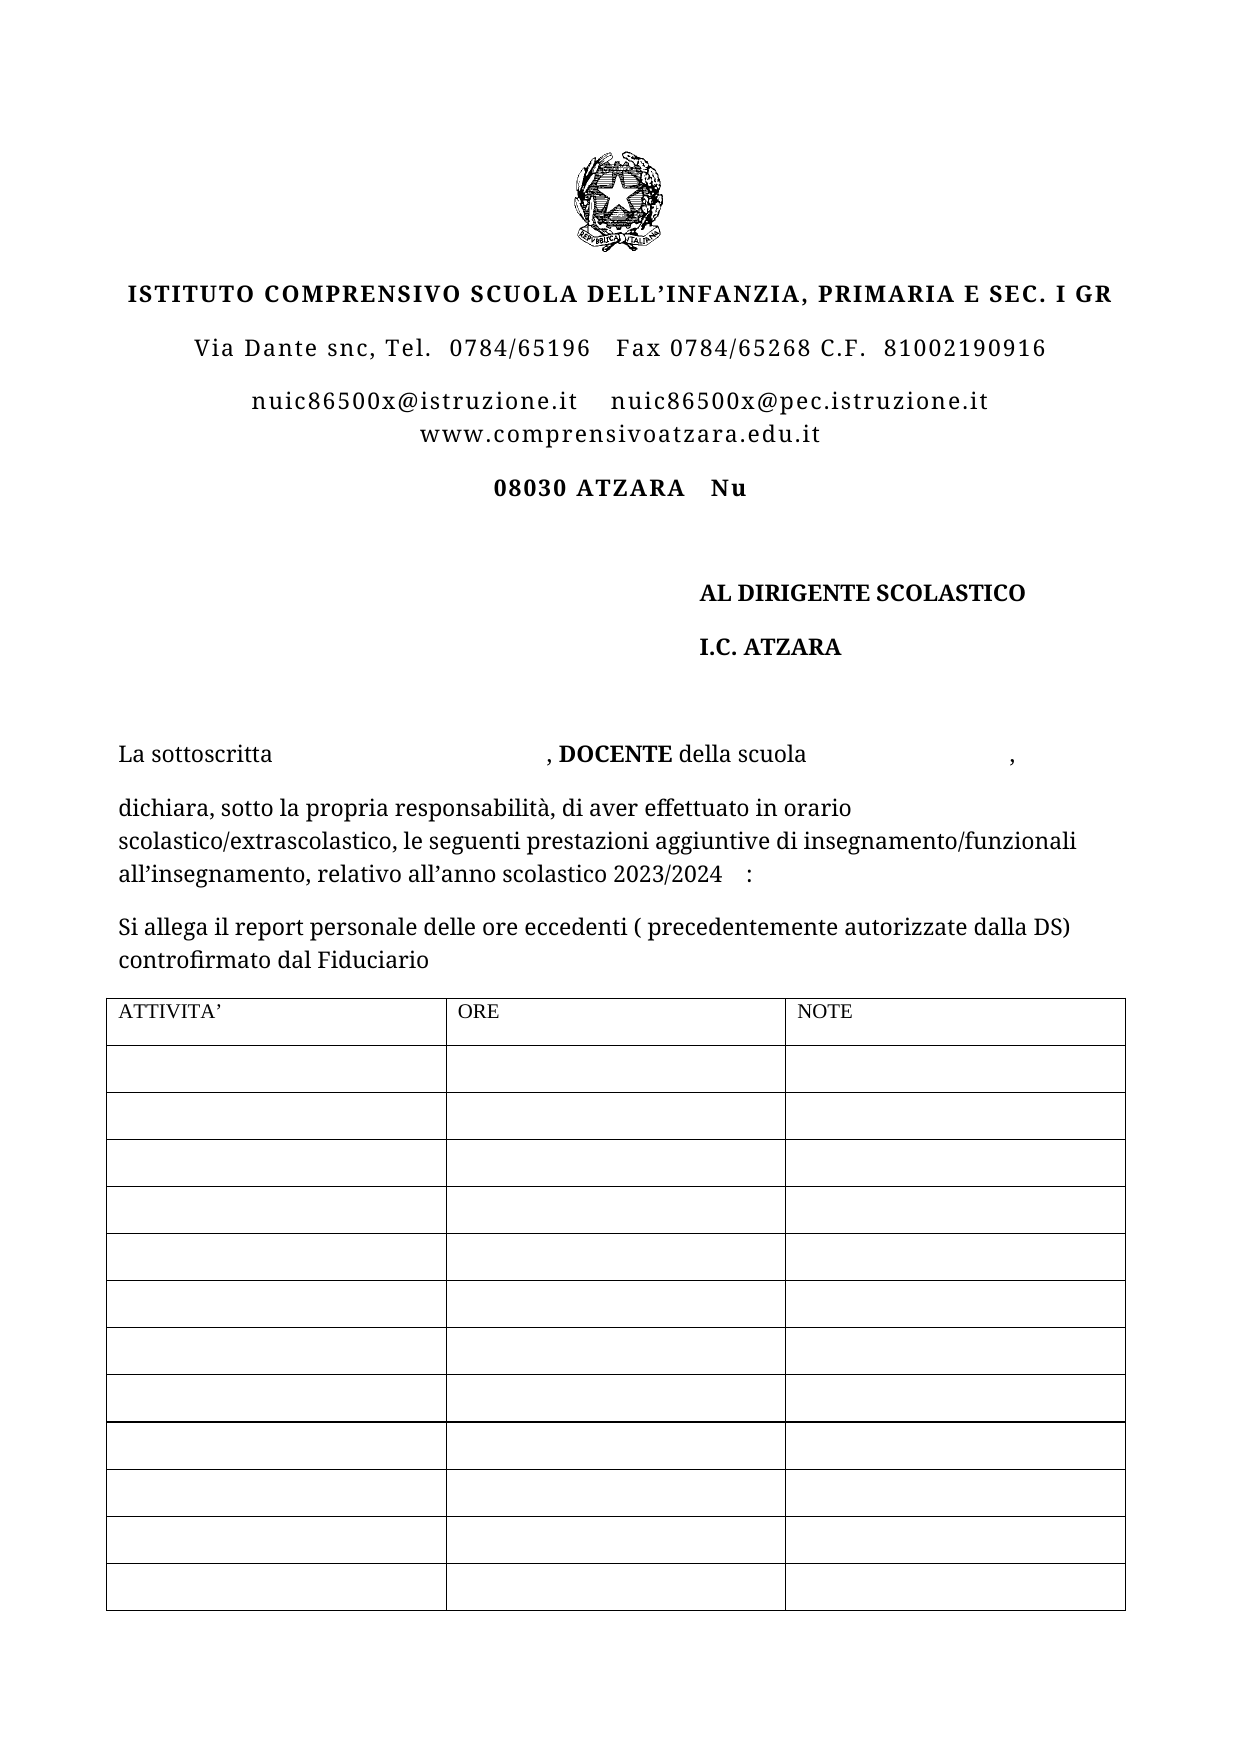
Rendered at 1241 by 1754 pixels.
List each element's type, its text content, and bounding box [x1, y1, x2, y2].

table_cell [107, 1470, 446, 1516]
table_cell [447, 1234, 785, 1280]
table_cell [786, 1234, 1125, 1280]
text dichiara, sotto la propria responsabilità, di aver effettuato in orario scolastico/extrascolastico, le seguenti prestazioni aggiuntive di insegnamento/funzionali all’insegnamento, relativo all’anno scolastico 2023/2024 : [118, 792, 1122, 889]
table_cell [447, 1093, 785, 1139]
text ISTITUTO COMPRENSIVO SCUOLA DELL’INFANZIA, PRIMARIA E SEC. I GR [118, 278, 1122, 309]
table_cell [447, 1470, 785, 1516]
table_cell [786, 1328, 1125, 1374]
table_cell [786, 1470, 1125, 1516]
table_cell [447, 1423, 785, 1468]
table_cell [447, 1517, 785, 1563]
table_cell [107, 1234, 446, 1280]
text Via Dante snc, Tel. 0784/65196 Fax 0784/65268 C.F. 81002190916 [118, 331, 1122, 363]
table_cell [786, 1423, 1125, 1468]
table_cell [107, 1375, 446, 1421]
text 08030 ATZARA Nu [118, 472, 1122, 503]
table_cell [107, 1140, 446, 1186]
table_header ATTIVITA’ [107, 999, 446, 1045]
table_cell [786, 1093, 1125, 1139]
table_cell [786, 1375, 1125, 1421]
table_cell [786, 1564, 1125, 1610]
table_cell [786, 1140, 1125, 1186]
table_cell [786, 1187, 1125, 1233]
text Si allega il report personale delle ore eccedenti ( precedentemente autorizzate dalla DS) controfirmato dal Fiduciario [118, 911, 1122, 975]
table_cell [447, 1281, 785, 1327]
table_cell [786, 1046, 1125, 1092]
table_cell [107, 1423, 446, 1468]
table_header ORE [447, 999, 785, 1045]
table_cell [447, 1375, 785, 1421]
table_cell [447, 1187, 785, 1233]
table_cell [107, 1281, 446, 1327]
table_cell [107, 1093, 446, 1139]
text La sottoscritta , DOCENTE della scuola , [118, 738, 1122, 769]
table_cell [107, 1564, 446, 1610]
text I.C. ATZARA [118, 631, 1122, 662]
table_cell [107, 1328, 446, 1374]
table_cell [107, 1517, 446, 1563]
table_cell [447, 1564, 785, 1610]
table_cell [447, 1046, 785, 1092]
table_cell [447, 1140, 785, 1186]
table_cell [107, 1187, 446, 1233]
table_header NOTE [786, 999, 1125, 1045]
table_cell [107, 1046, 446, 1092]
text AL DIRIGENTE SCOLASTICO [118, 577, 1122, 608]
table_cell [447, 1328, 785, 1374]
text nuic86500x@istruzione.it nuic86500x@pec.istruzione.it www.comprensivoatzara.edu.it [118, 385, 1122, 449]
table_cell [786, 1517, 1125, 1563]
picture [570, 147, 670, 256]
table_cell [786, 1281, 1125, 1327]
